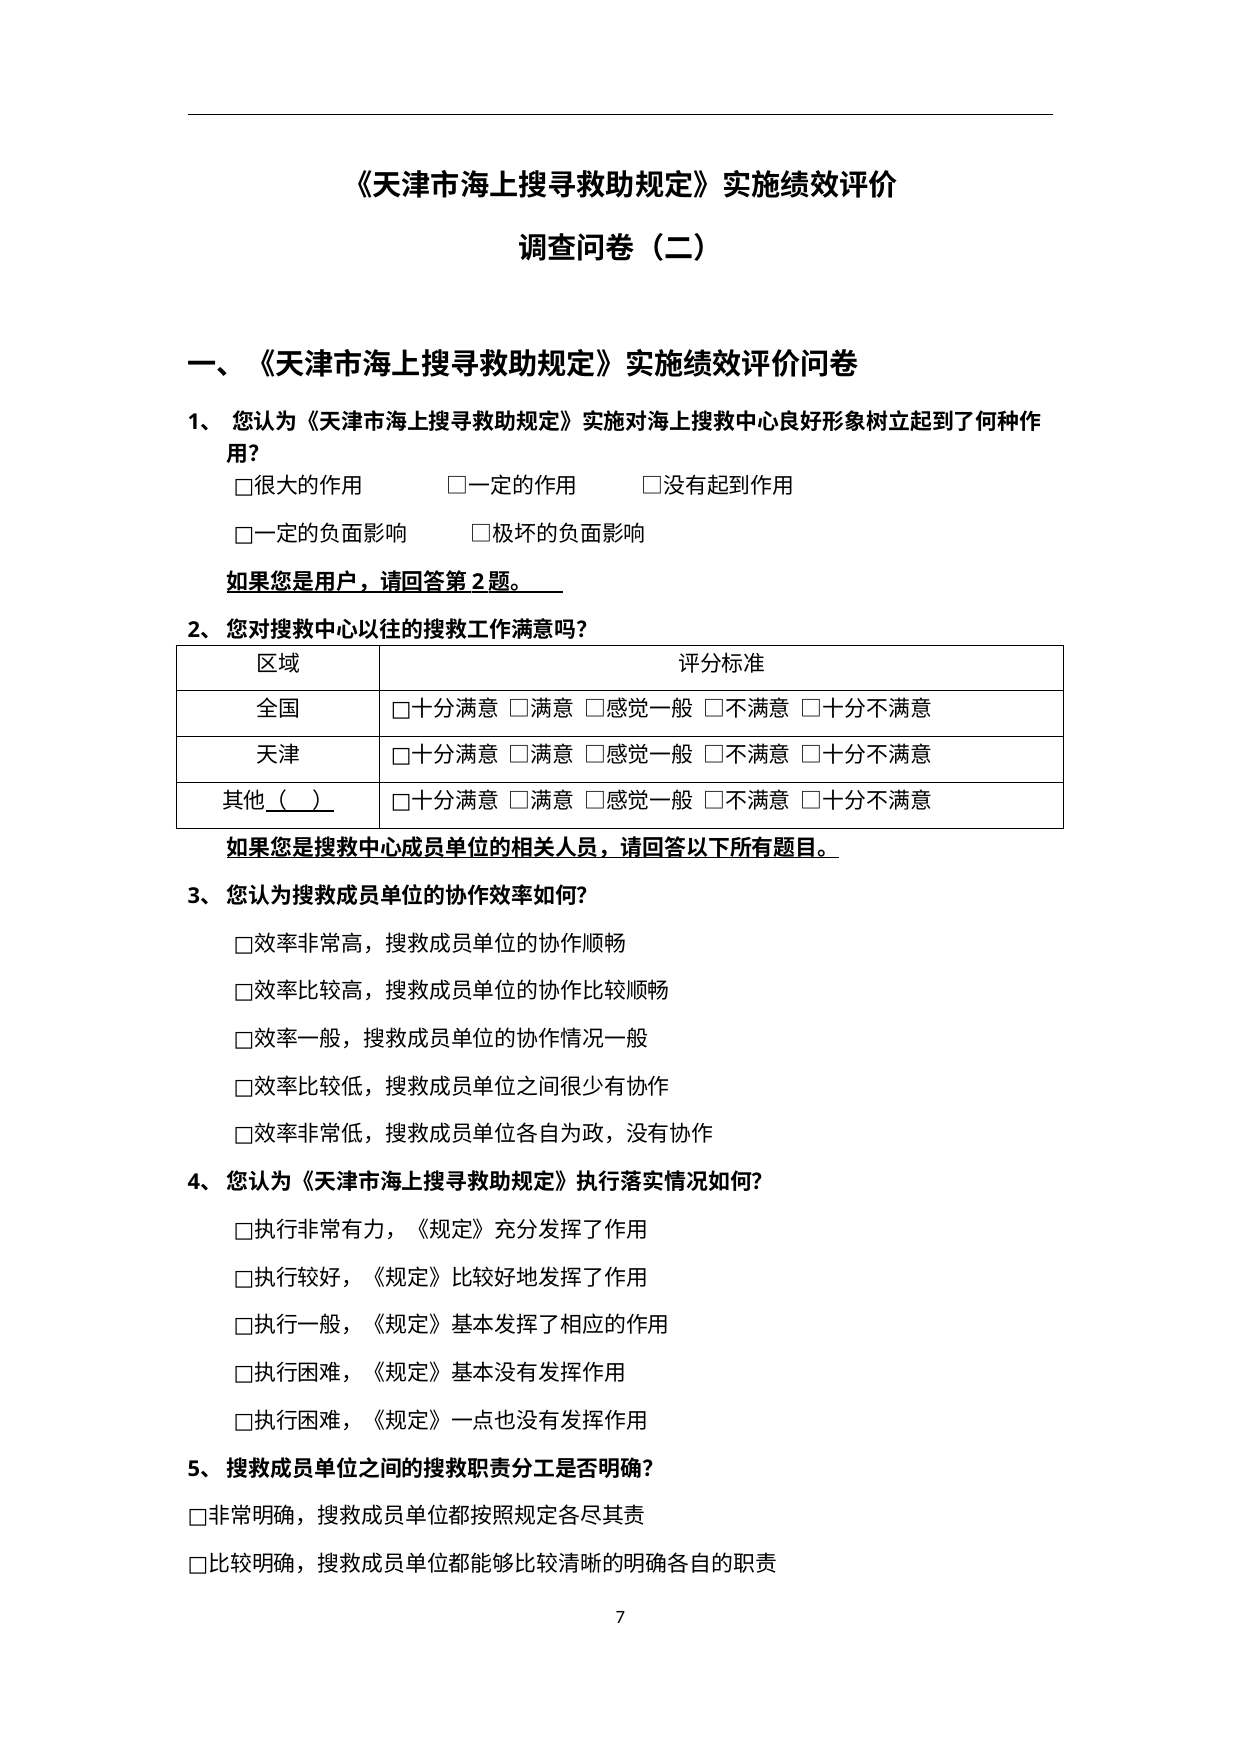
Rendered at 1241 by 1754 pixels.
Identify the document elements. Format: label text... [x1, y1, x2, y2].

text □执行困难，《规定》一点也没有发挥作用 [233, 1403, 1053, 1434]
text □效率比较高，搜救成员单位的协作比较顺畅 [233, 973, 1053, 1005]
text □非常明确，搜救成员单位都按照规定各尽其责 [187, 1498, 1053, 1530]
list 您对搜救中心以往的搜救工作满意吗？ [187, 612, 1053, 644]
text □执行一般，《规定》基本发挥了相应的作用 [233, 1307, 1053, 1339]
table_header 评分标准 [380, 646, 1063, 690]
table_cell □十分满意 □满意 □感觉一般 □不满意 □十分不满意 [380, 737, 1063, 782]
text 如果您是搜救中心成员单位的相关人员，请回答以下所有题目。 [227, 829, 1053, 862]
list 搜救成员单位之间的搜救职责分工是否明确？ [187, 1450, 1053, 1483]
text 一、《天津市海上搜寻救助规定》实施绩效评价问卷 [187, 340, 1053, 383]
text □效率非常高，搜救成员单位的协作顺畅 [233, 926, 1053, 958]
text □效率比较低，搜救成员单位之间很少有协作 [233, 1069, 1053, 1100]
table_cell □十分满意 □满意 □感觉一般 □不满意 □十分不满意 [380, 691, 1063, 736]
list 您认为搜救成员单位的协作效率如何？ [187, 877, 1053, 910]
table_cell 全国 [177, 691, 379, 736]
text □一定的负面影响 □极坏的负面影响 [233, 516, 1053, 548]
table_cell □十分满意 □满意 □感觉一般 □不满意 □十分不满意 [380, 783, 1063, 828]
text 调查问卷（二） [187, 225, 1053, 267]
table_header 区域 [177, 646, 379, 690]
table_cell 其他（ ） [177, 783, 379, 828]
text □执行困难，《规定》基本没有发挥作用 [233, 1355, 1053, 1387]
text 如果您是用户，请回答第2题。 [227, 564, 1053, 596]
text □比较明确，搜救成员单位都能够比较清晰的明确各自的职责 [187, 1546, 1053, 1578]
text □执行较好，《规定》比较好地发挥了作用 [233, 1260, 1053, 1292]
text □效率非常低，搜救成员单位各自为政，没有协作 [233, 1116, 1053, 1148]
table_cell 天津 [177, 737, 379, 782]
text □执行非常有力，《规定》充分发挥了作用 [233, 1212, 1053, 1244]
list 您认为《天津市海上搜寻救助规定》实施对海上搜救中心良好形象树立起到了何种作用？ [187, 403, 1053, 468]
text 《天津市海上搜寻救助规定》实施绩效评价 [187, 162, 1053, 204]
list 您认为《天津市海上搜寻救助规定》执行落实情况如何？ [187, 1164, 1053, 1196]
text □很大的作用 □一定的作用 □没有起到作用 [233, 468, 1053, 500]
text □效率一般，搜救成员单位的协作情况一般 [233, 1021, 1053, 1053]
